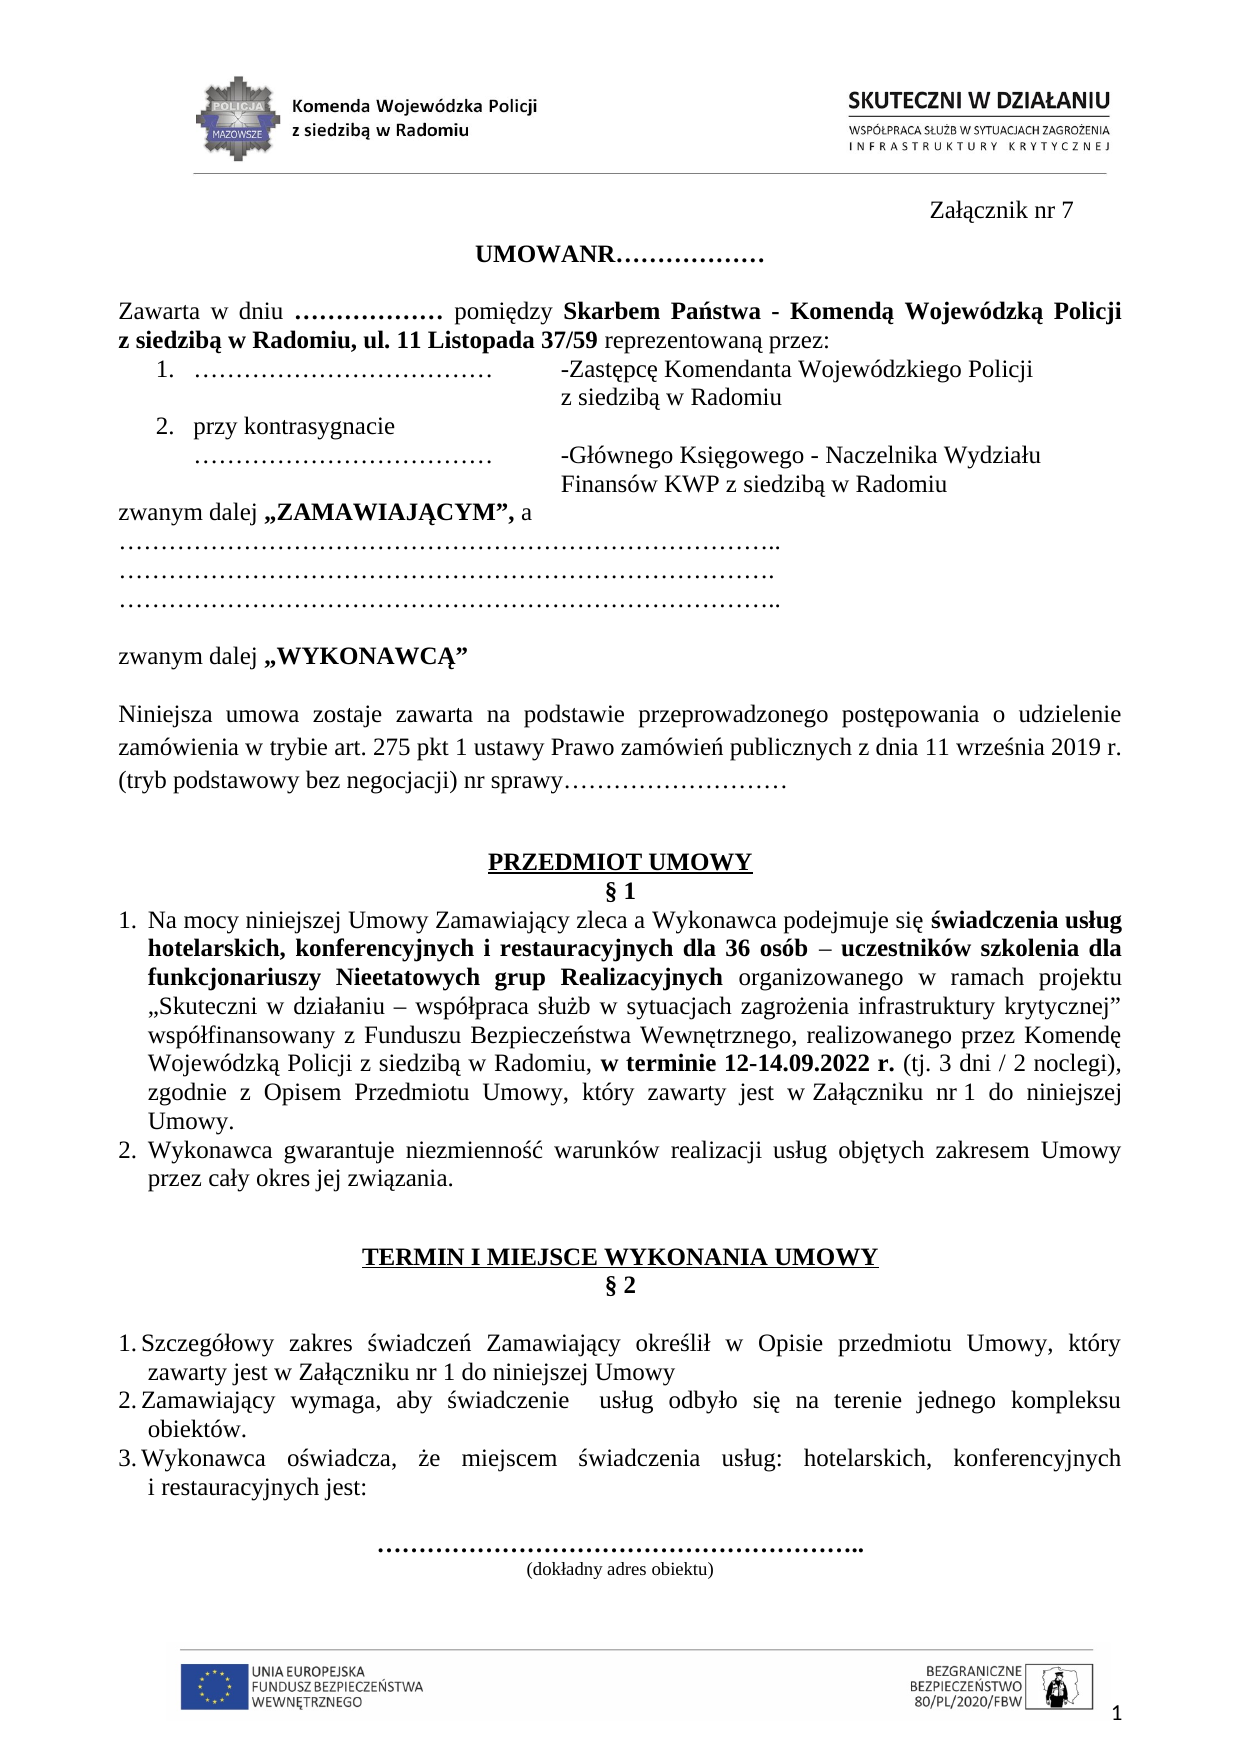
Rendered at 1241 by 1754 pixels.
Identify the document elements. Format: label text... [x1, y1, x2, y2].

list Szczegółowy zakres świadczeń Zamawiający określił w Opisie przedmiotu Umowy, który zawarty jest w Załączniku nr 1 do niniejszej Umowy [118, 1328, 1122, 1386]
text …………………………………………………………………….. [118, 526, 1122, 555]
list Wykonawca gwarantuje niezmienność warunków realizacji usług objętych zakresem Umowy przez cały okres jej związania. [118, 1135, 1122, 1192]
text zwanym dalej „ZAMAWIAJĄCYM”, a [118, 497, 1122, 526]
text ……………………………………………………………………. [118, 555, 1122, 584]
picture [178, 69, 1123, 178]
list Na mocy niniejszej Umowy Zamawiający zleca a Wykonawca podejmuje się świadczenia usług hotelarskich, konferencyjnych i restauracyjnych dla 36 osób – uczestników szkolenia dla funkcjonariuszy Nieetatowych grup Realizacyjnych organizowanego w ramach projektu „Skuteczni w działaniu – współpraca służb w sytuacjach zagrożenia infrastruktury krytycznej” współfinansowany z Funduszu Bezpieczeństwa Wewnętrznego, realizowanego przez Komendę Wojewódzką Policji z siedzibą w Radomiu, w terminie 12-14.09.2022 r. (tj. 3 dni / 2 noclegi), zgodnie z Opisem Przedmiotu Umowy, który zawarty jest w Załączniku nr 1 do niniejszej Umowy. [118, 905, 1122, 1135]
list z siedzibą w Radomiu [561, 382, 1122, 411]
text ……………………………… -Głównego Księgowego - Naczelnika Wydziału [193, 440, 1122, 469]
list Wykonawca oświadcza, że miejscem świadczenia usług: hotelarskich, konferencyjnych i restauracyjnych jest: [118, 1443, 1122, 1501]
text (dokładny adres obiektu) [118, 1558, 1122, 1580]
text Niniejsza umowa zostaje zawarta na podstawie przeprowadzonego postępowania o udzielenie zamówienia w trybie art. 275 pkt 1 ustawy Prawo zamówień publicznych z dnia 11 września 2019 r. (tryb podstawowy bez negocjacji) nr sprawy……………………… [118, 699, 1122, 793]
text § 2 [118, 1271, 1122, 1299]
text PRZEDMIOT UMOWY [118, 847, 1122, 876]
text zwanym dalej „WYKONAWCĄ” [118, 641, 1122, 670]
text TERMIN I MIEJSCE WYKONANIA UMOWY [118, 1242, 1122, 1271]
list przy kontrasygnacie [156, 411, 1122, 440]
text § 1 [118, 876, 1122, 905]
text Zawarta w dniu ……………… pomiędzy Skarbem Państwa - Komendą Wojewódzką Policji z siedzibą w Radomiu, ul. 11 Listopada 37/59 reprezentowaną przez: [118, 296, 1122, 354]
text ………………………………………………….. [118, 1529, 1122, 1558]
text Finansów KWP z siedzibą w Radomiu [561, 469, 1122, 497]
text Załącznik nr 7 [929, 196, 1122, 224]
picture [165, 1642, 1111, 1721]
list Zamawiający wymaga, aby świadczenie usług odbyło się na terenie jednego kompleksu obiektów. [118, 1386, 1122, 1443]
text …………………………………………………………………….. [118, 584, 1122, 612]
list ……………………………… -Zastępcę Komendanta Wojewódzkiego Policji [156, 354, 1122, 382]
text UMOWANR……………… [118, 239, 1122, 267]
